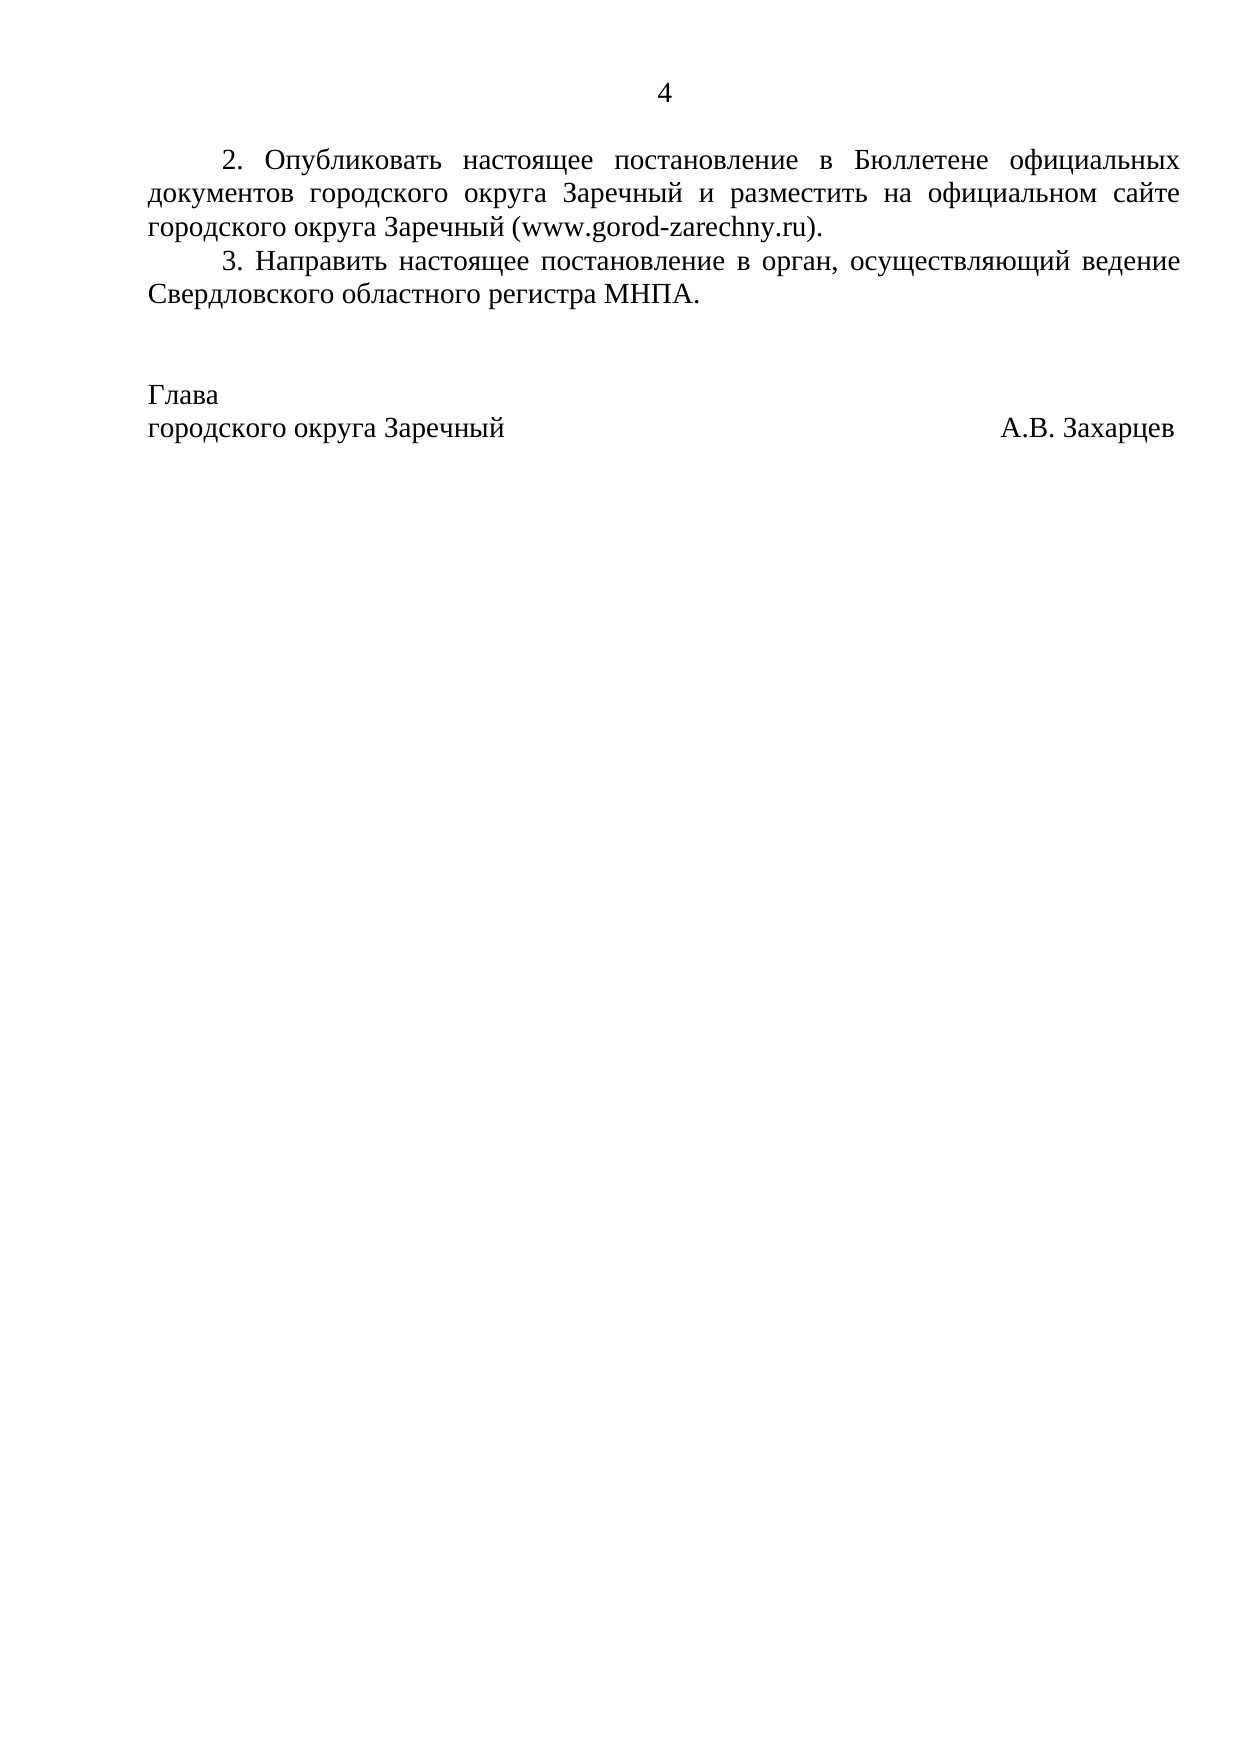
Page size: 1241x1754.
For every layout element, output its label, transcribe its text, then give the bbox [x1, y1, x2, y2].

text Глава [148, 377, 1181, 410]
text 3. Направить настоящее постановление в орган, осуществляющий ведение Свердловского областного регистра МНПА. [148, 243, 1181, 310]
title 2. Опубликовать настоящее постановление в Бюллетене официальных документов городского округа Заречный и разместить на официальном сайте городского округа Заречный (www.gorod-zarechny.ru). [148, 142, 1181, 243]
text городского округа Заречный А.В. Захарцев [148, 410, 1181, 444]
